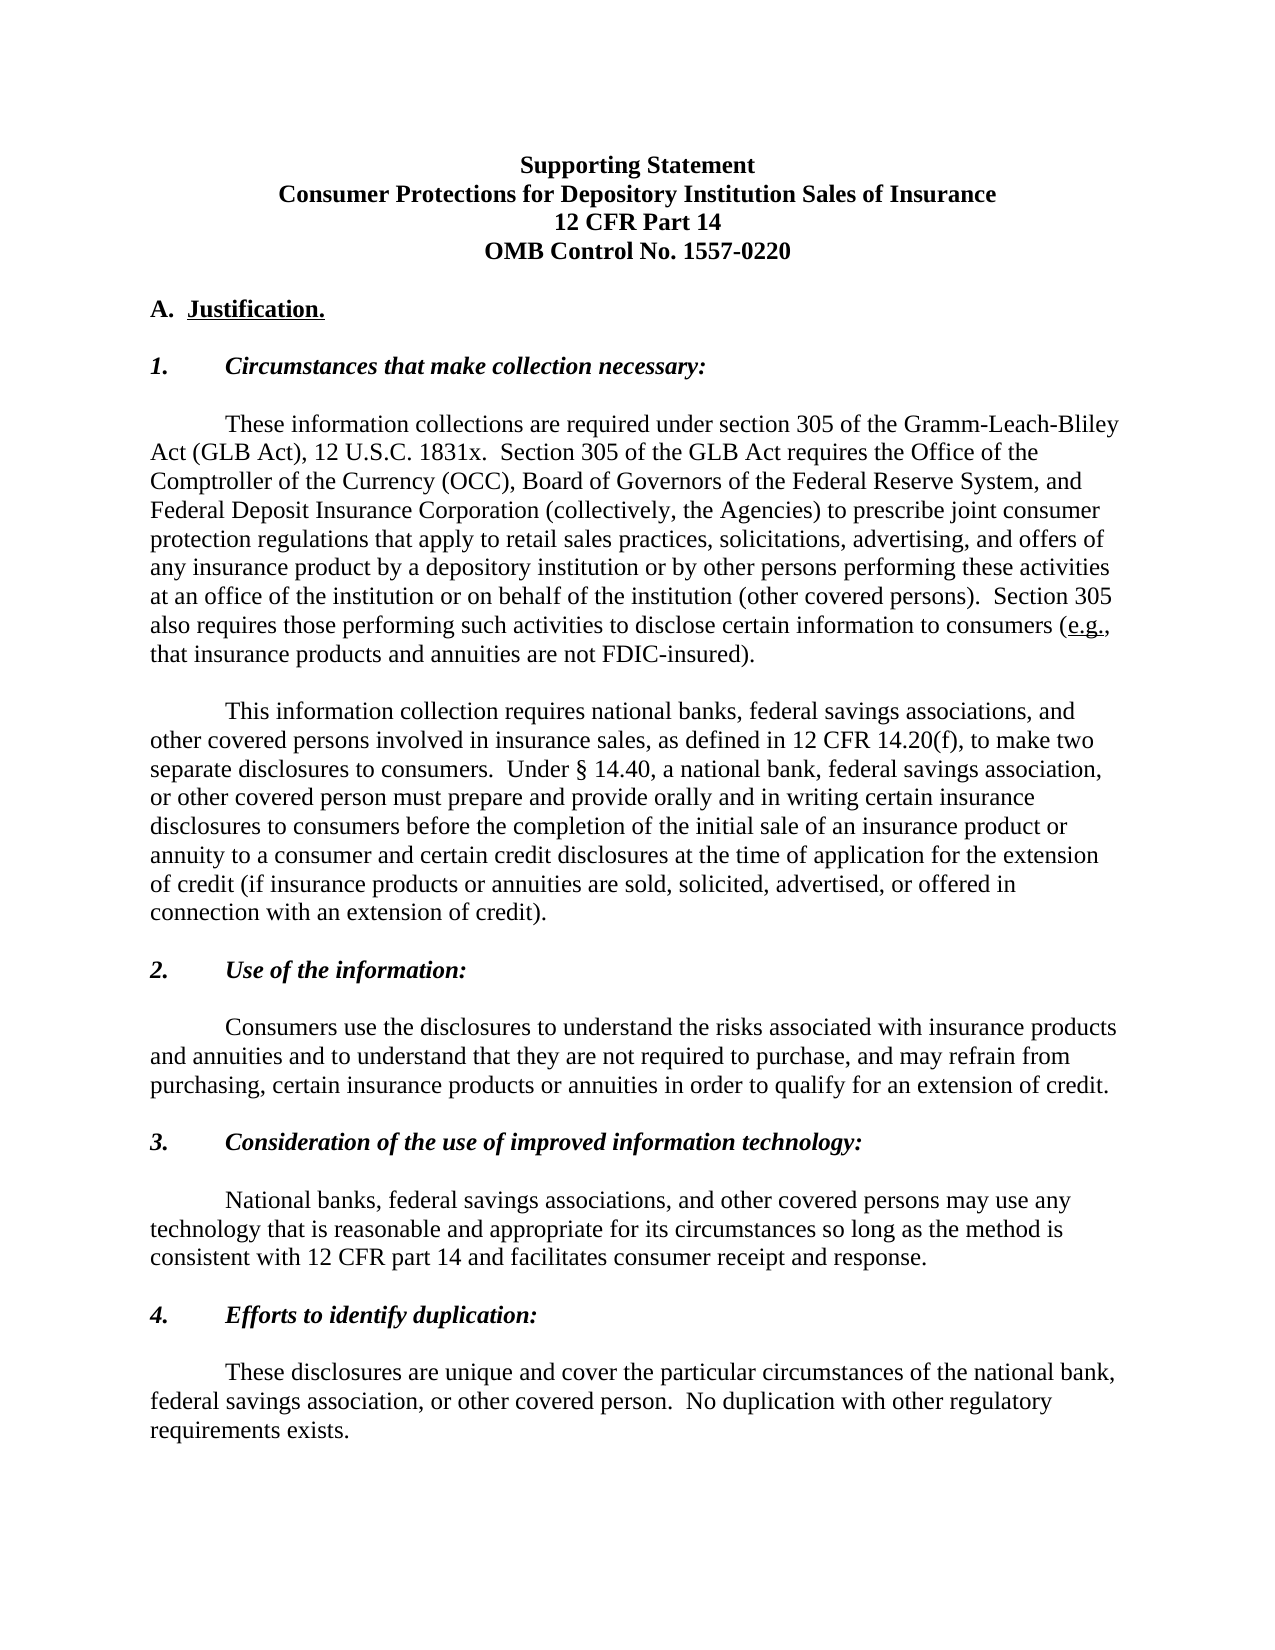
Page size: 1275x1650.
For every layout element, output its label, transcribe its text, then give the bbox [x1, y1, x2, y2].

text 2. Use of the information: [150, 955, 1125, 984]
text 3. Consideration of the use of improved information technology: [150, 1127, 1125, 1156]
text 4. Efforts to identify duplication: [150, 1300, 1125, 1329]
text These disclosures are unique and cover the particular circumstances of the national bank, federal savings association, or other covered person. No duplication with other regulatory requirements exists. [150, 1357, 1125, 1444]
text This information collection requires national banks, federal savings associations, and other covered persons involved in insurance sales, as defined in 12 CFR 14.20(f), to make two separate disclosures to consumers. Under § 14.40, a national bank, federal savings association, or other covered person must prepare and provide orally and in writing certain insurance disclosures to consumers before the completion of the initial sale of an insurance product or annuity to a consumer and certain credit disclosures at the time of application for the extension of credit (if insurance products or annuities are sold, solicited, advertised, or offered in connection with an extension of credit). [150, 696, 1125, 926]
text Consumers use the disclosures to understand the risks associated with insurance products and annuities and to understand that they are not required to purchase, and may refrain from purchasing, certain insurance products or annuities in order to qualify for an extension of credit. [150, 1012, 1125, 1099]
text OMB Control No. 1557-0220 [150, 236, 1125, 265]
text Supporting Statement [150, 150, 1125, 179]
text National banks, federal savings associations, and other covered persons may use any technology that is reasonable and appropriate for its circumstances so long as the method is consistent with 12 CFR part 14 and facilitates consumer receipt and response. [150, 1185, 1125, 1271]
text 1. Circumstances that make collection necessary: [150, 351, 1125, 380]
text These information collections are required under section 305 of the Gramm-Leach-Bliley Act (GLB Act), 12 U.S.C. 1831x. Section 305 of the GLB Act requires the Office of the Comptroller of the Currency (OCC), Board of Governors of the Federal Reserve System, and Federal Deposit Insurance Corporation (collectively, the Agencies) to prescribe joint consumer protection regulations that apply to retail sales practices, solicitations, advertising, and offers of any insurance product by a depository institution or by other persons performing these activities at an office of the institution or on behalf of the institution (other covered persons). Section 305 also requires those performing such activities to disclose certain information to consumers (e.g., that insurance products and annuities are not FDIC-insured). [150, 409, 1125, 667]
text A. Justification. [150, 294, 1125, 322]
text 12 CFR Part 14 [150, 207, 1125, 236]
text Consumer Protections for Depository Institution Sales of Insurance [150, 179, 1125, 207]
